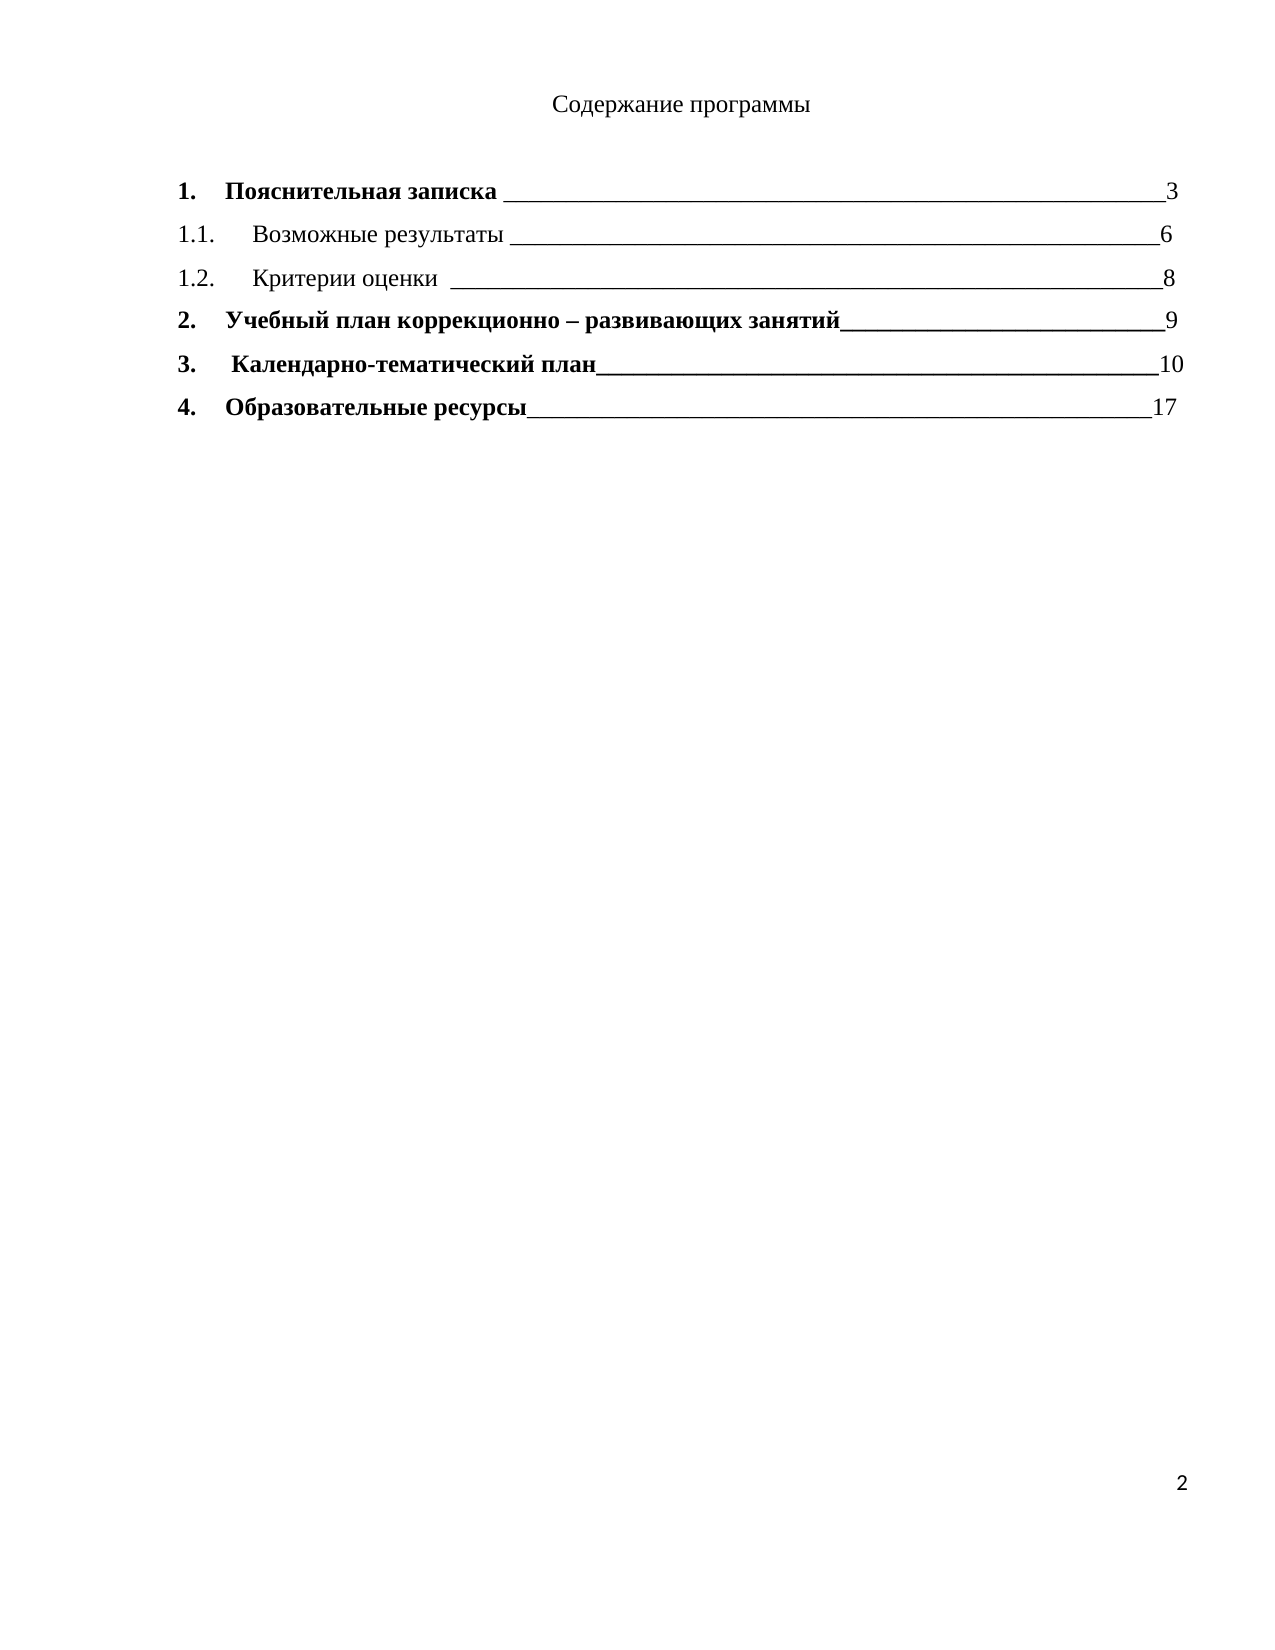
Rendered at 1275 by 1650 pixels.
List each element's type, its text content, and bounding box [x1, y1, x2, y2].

list Образовательные ресурсы__________________________________________________17 [177, 392, 1187, 420]
list Возможные результаты ____________________________________________________6 [177, 219, 1187, 248]
text 2 [150, 1468, 1187, 1496]
list Календарно-тематический план_____________________________________________10 [177, 349, 1187, 377]
list Пояснительная записка _____________________________________________________3 [177, 176, 1187, 205]
list Критерии оценки _________________________________________________________8 [177, 263, 1187, 291]
list Учебный план коррекционно – развивающих занятий__________________________9 [177, 306, 1187, 334]
text Содержание программы [150, 89, 1212, 117]
